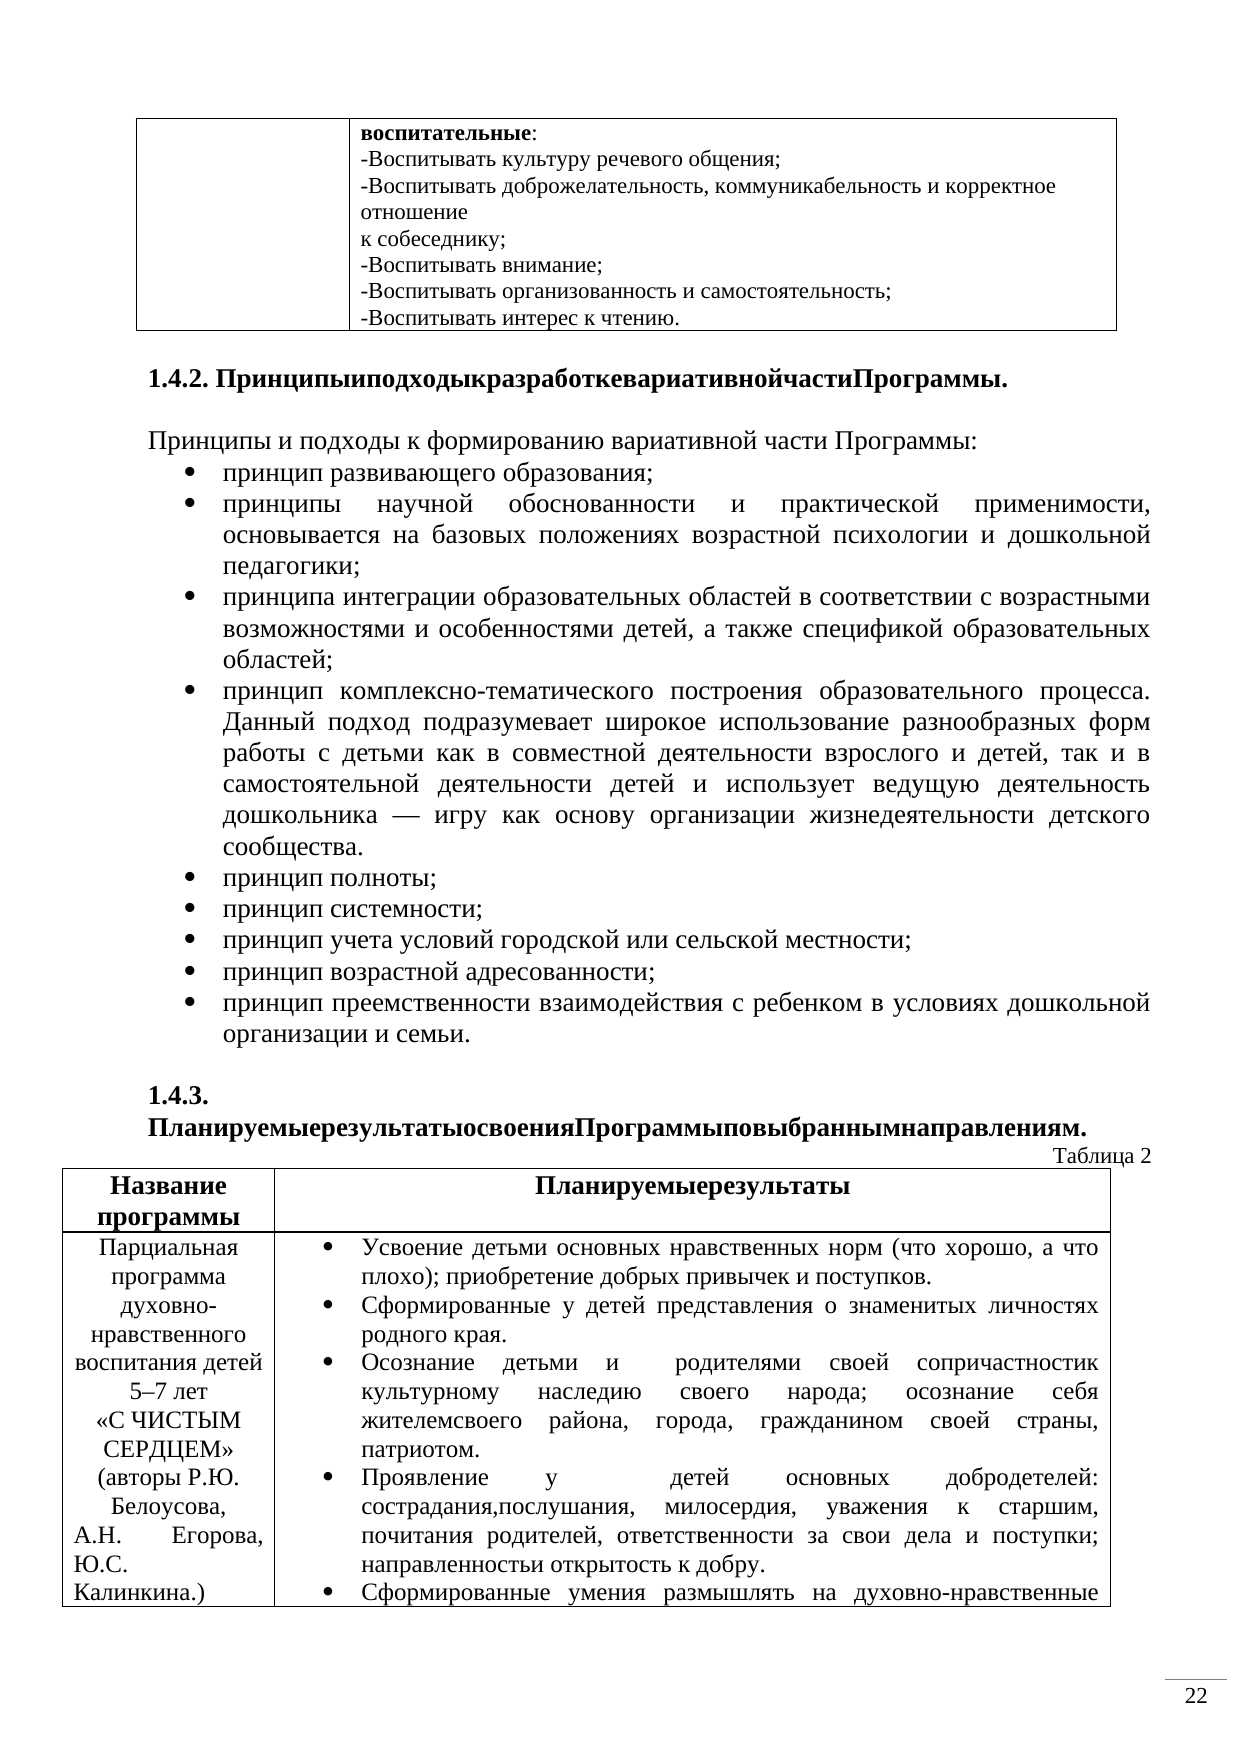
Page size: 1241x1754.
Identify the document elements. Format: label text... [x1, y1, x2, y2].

list принцип комплексно-тематического построения образовательного процесса. Данный подход подразумевает широкое использование разнообразных форм работы с детьми как в совместной деятельности взрослого и детей, так и в самостоятельной деятельности детей и использует ведущую деятельность дошкольника — игру как основу организации жизнедеятельности детского сообщества. [185, 674, 1152, 861]
list принципа интеграции образовательных областей в соответствии с возрастными возможностями и особенностями детей, а также спецификой образовательных областей; [185, 580, 1152, 674]
text 1.4.3. ПланируемыерезультатыосвоенияПрограммыповыбраннымнаправлениям. [148, 1079, 1152, 1142]
text Принципы и подходы к формированию вариативной части Программы: [148, 424, 1152, 456]
list принцип развивающего образования; [185, 456, 1152, 487]
list принцип системности; [185, 892, 1152, 923]
text 1.4.2. ПринципыиподходыкразработкевариативнойчастиПрограммы. [148, 362, 1152, 393]
list принцип полноты; [185, 861, 1152, 892]
list принцип возрастной адресованности; [185, 955, 1152, 986]
table_cell воспитательные: -Воспитывать культуру речевого общения; -Воспитывать доброжелательность, коммуникабельность и корректное отношение к собеседнику; -Воспитывать внимание; -Воспитывать организованность и самостоятельность; -Воспитывать интерес к чтению. [350, 119, 1116, 330]
list принцип преемственности взаимодействия с ребенком в условиях дошкольной организации и семьи. [185, 986, 1152, 1048]
table_header Название программы [63, 1169, 274, 1231]
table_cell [63, 1233, 274, 1606]
text Таблица 2 [148, 1142, 1152, 1168]
list принципы научной обоснованности и практической применимости, основывается на базовых положениях возрастной психологии и дошкольной педагогики; [185, 487, 1152, 580]
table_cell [275, 1233, 1110, 1606]
list принцип учета условий городской или сельской местности; [185, 923, 1152, 955]
table_header Планируемыерезультаты [275, 1169, 1110, 1231]
